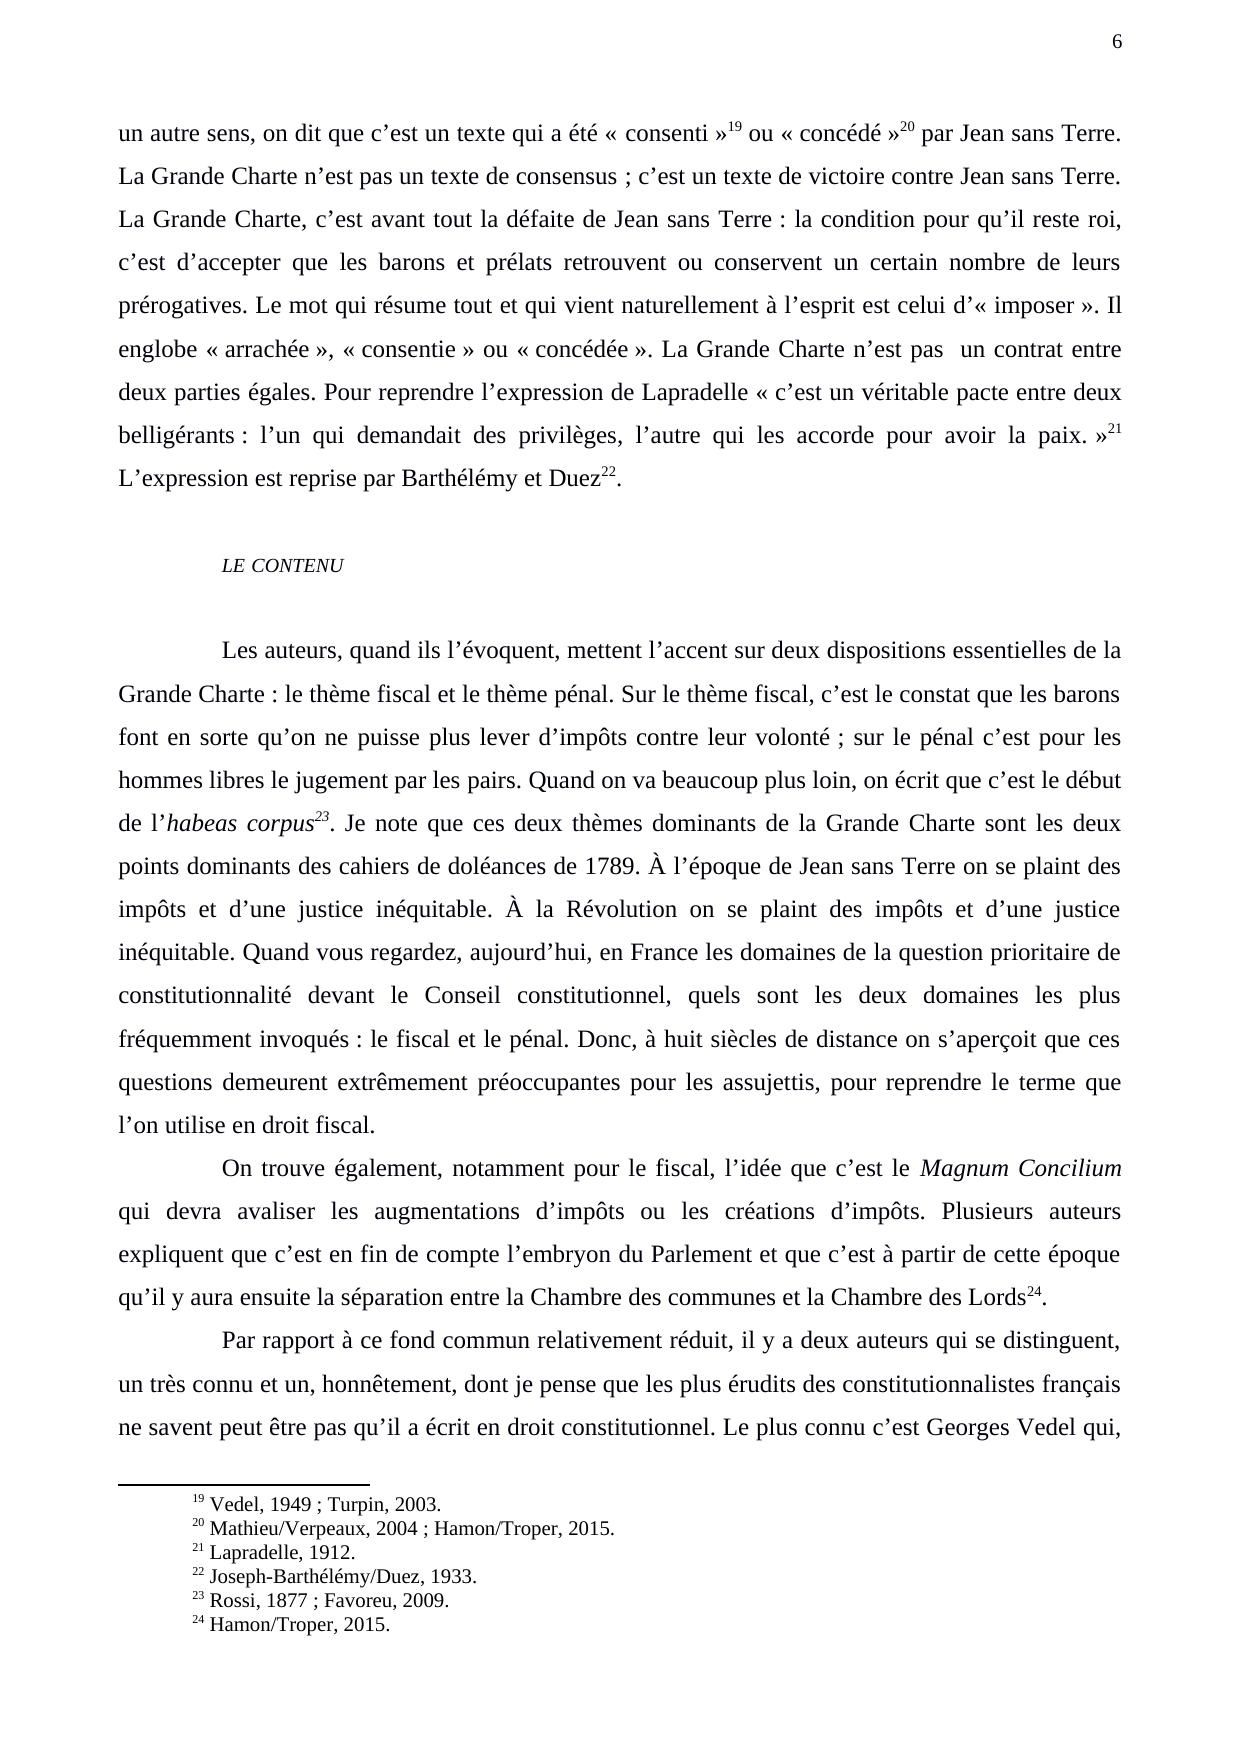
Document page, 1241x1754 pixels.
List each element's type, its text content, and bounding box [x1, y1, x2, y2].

text le contenu [118, 549, 1122, 578]
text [118, 1326, 1122, 1441]
text On trouve également, notamment pour le fiscal, l’idée que c’est le Magnum Concilium qui devra avaliser les augmentations d’impôts ou les créations d’impôts. Plusieurs auteurs expliquent que c’est en fin de compte l’embryon du Parlement et que c’est à partir de cette époque qu’il y aura ensuite la séparation entre la Chambre des communes et la Chambre des Lords. [118, 1153, 1122, 1311]
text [118, 118, 1122, 492]
text Les auteurs, quand ils l’évoquent, mettent l’accent sur deux dispositions essentielles de la Grande Charte : le thème fiscal et le thème pénal. Sur le thème fiscal, c’est le constat que les barons font en sorte qu’on ne puisse plus lever d’impôts contre leur volonté ; sur le pénal c’est pour les hommes libres le jugement par les pairs. Quand on va beaucoup plus loin, on écrit que c’est le début de l’habeas corpus. Je note que ces deux thèmes dominants de la Grande Charte sont les deux points dominants des cahiers de doléances de 1789. À l’époque de Jean sans Terre on se plaint des impôts et d’une justice inéquitable. À la Révolution on se plaint des impôts et d’une justice inéquitable. Quand vous regardez, aujourd’hui, en France les domaines de la question prioritaire de constitutionnalité devant le Conseil constitutionnel, quels sont les deux domaines les plus fréquemment invoqués : le fiscal et le pénal. Donc, à huit siècles de distance on s’aperçoit que ces questions demeurent extrêmement préoccupantes pour les assujettis, pour reprendre le terme que l’on utilise en droit fiscal. [118, 636, 1122, 1139]
